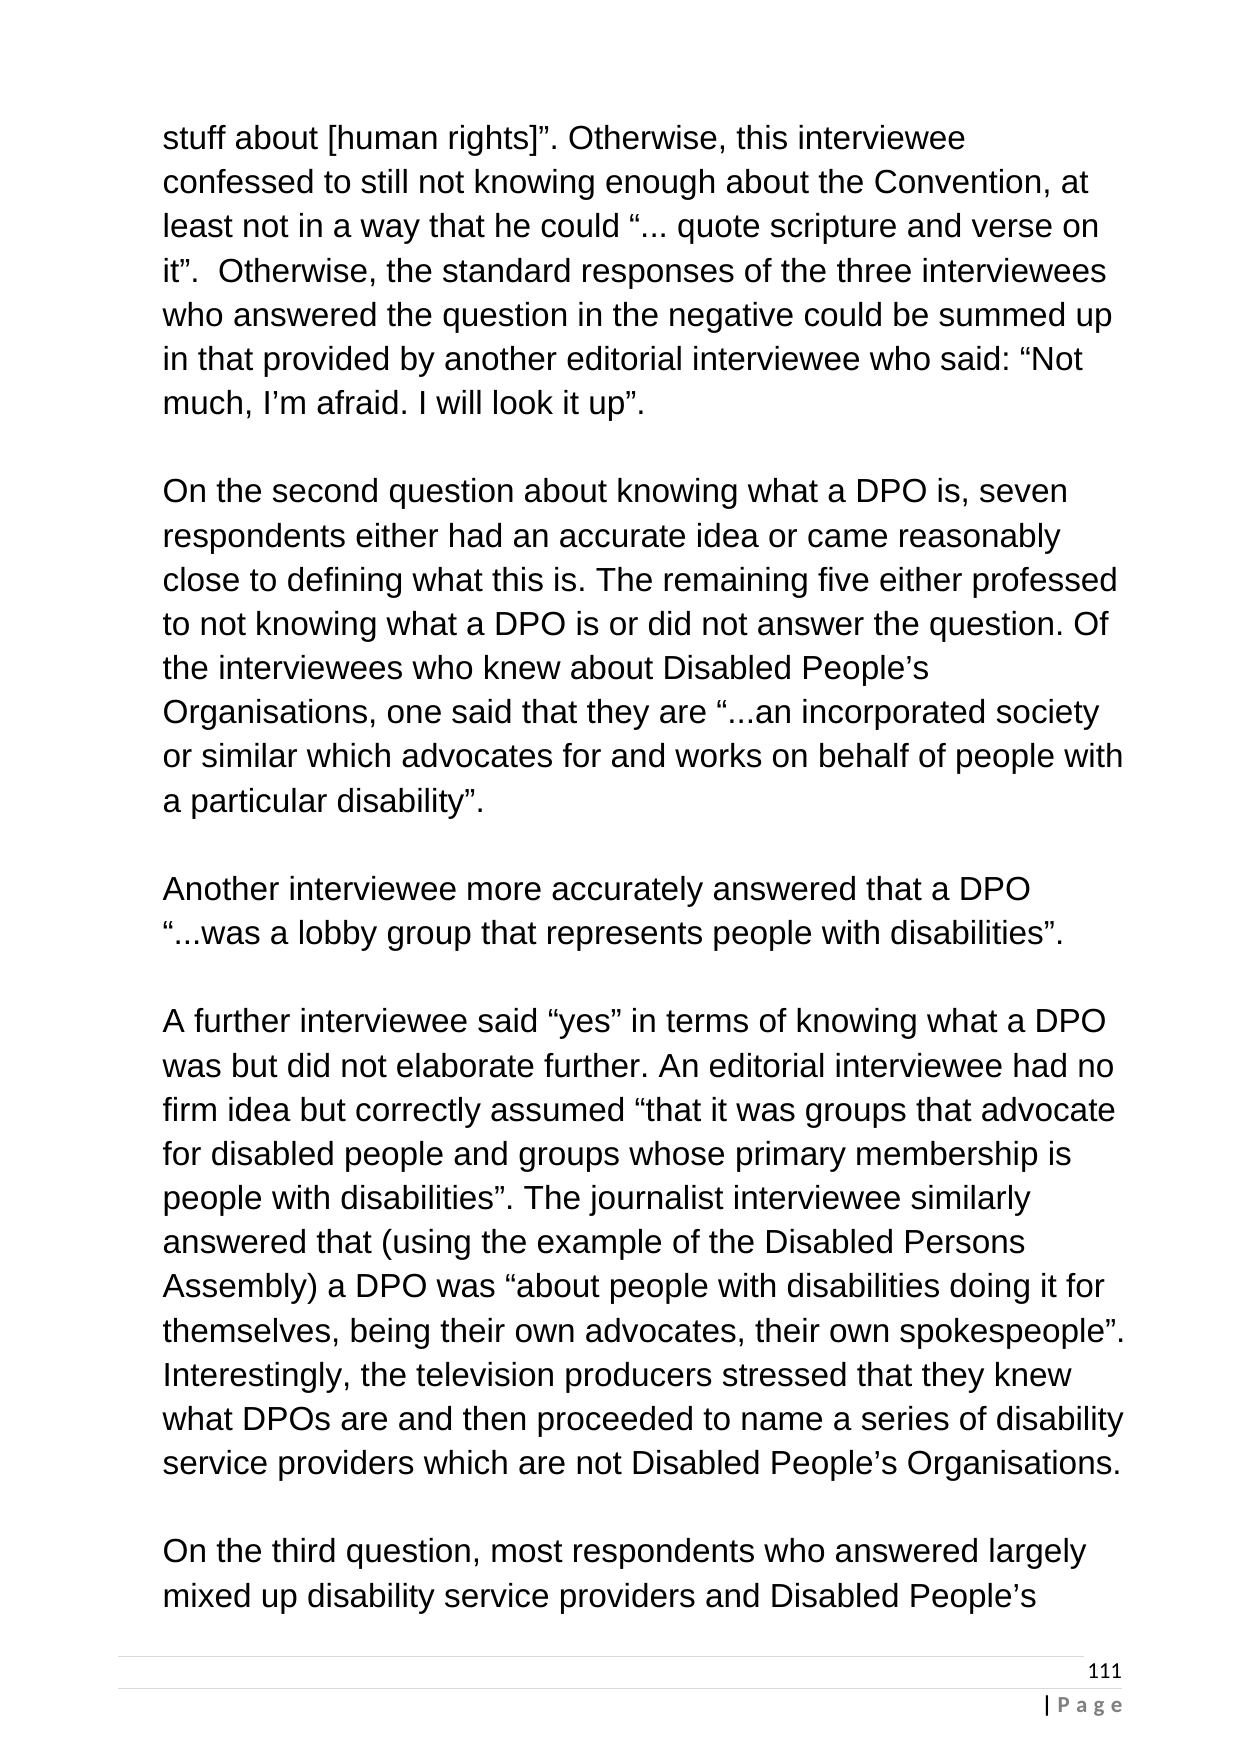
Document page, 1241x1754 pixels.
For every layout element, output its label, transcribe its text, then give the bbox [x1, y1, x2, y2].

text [162, 118, 1127, 422]
text A further interviewee said “yes” in terms of knowing what a DPO was but did not elaborate further. An editorial interviewee had no firm idea but correctly assumed “that it was groups that advocate for disabled people and groups whose primary membership is people with disabilities”. The journalist interviewee similarly answered that (using the example of the Disabled Persons Assembly) a DPO was “about people with disabilities doing it for themselves, being their own advocates, their own spokespeople”. Interestingly, the television producers stressed that they knew what DPOs are and then proceeded to name a series of disability service providers which are not Disabled People’s Organisations. [162, 1001, 1127, 1482]
text Another interviewee more accurately answered that a DPO “...was a lobby group that represents people with disabilities”. [162, 869, 1127, 952]
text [162, 1531, 1127, 1614]
text On the second question about knowing what a DPO is, seven respondents either had an accurate idea or came reasonably close to defining what this is. The remaining five either professed to not knowing what a DPO is or did not answer the question. Of the interviewees who knew about Disabled People’s Organisations, one said that they are “...an incorporated society or similar which advocates for and works on behalf of people with a particular disability”. [162, 471, 1127, 819]
